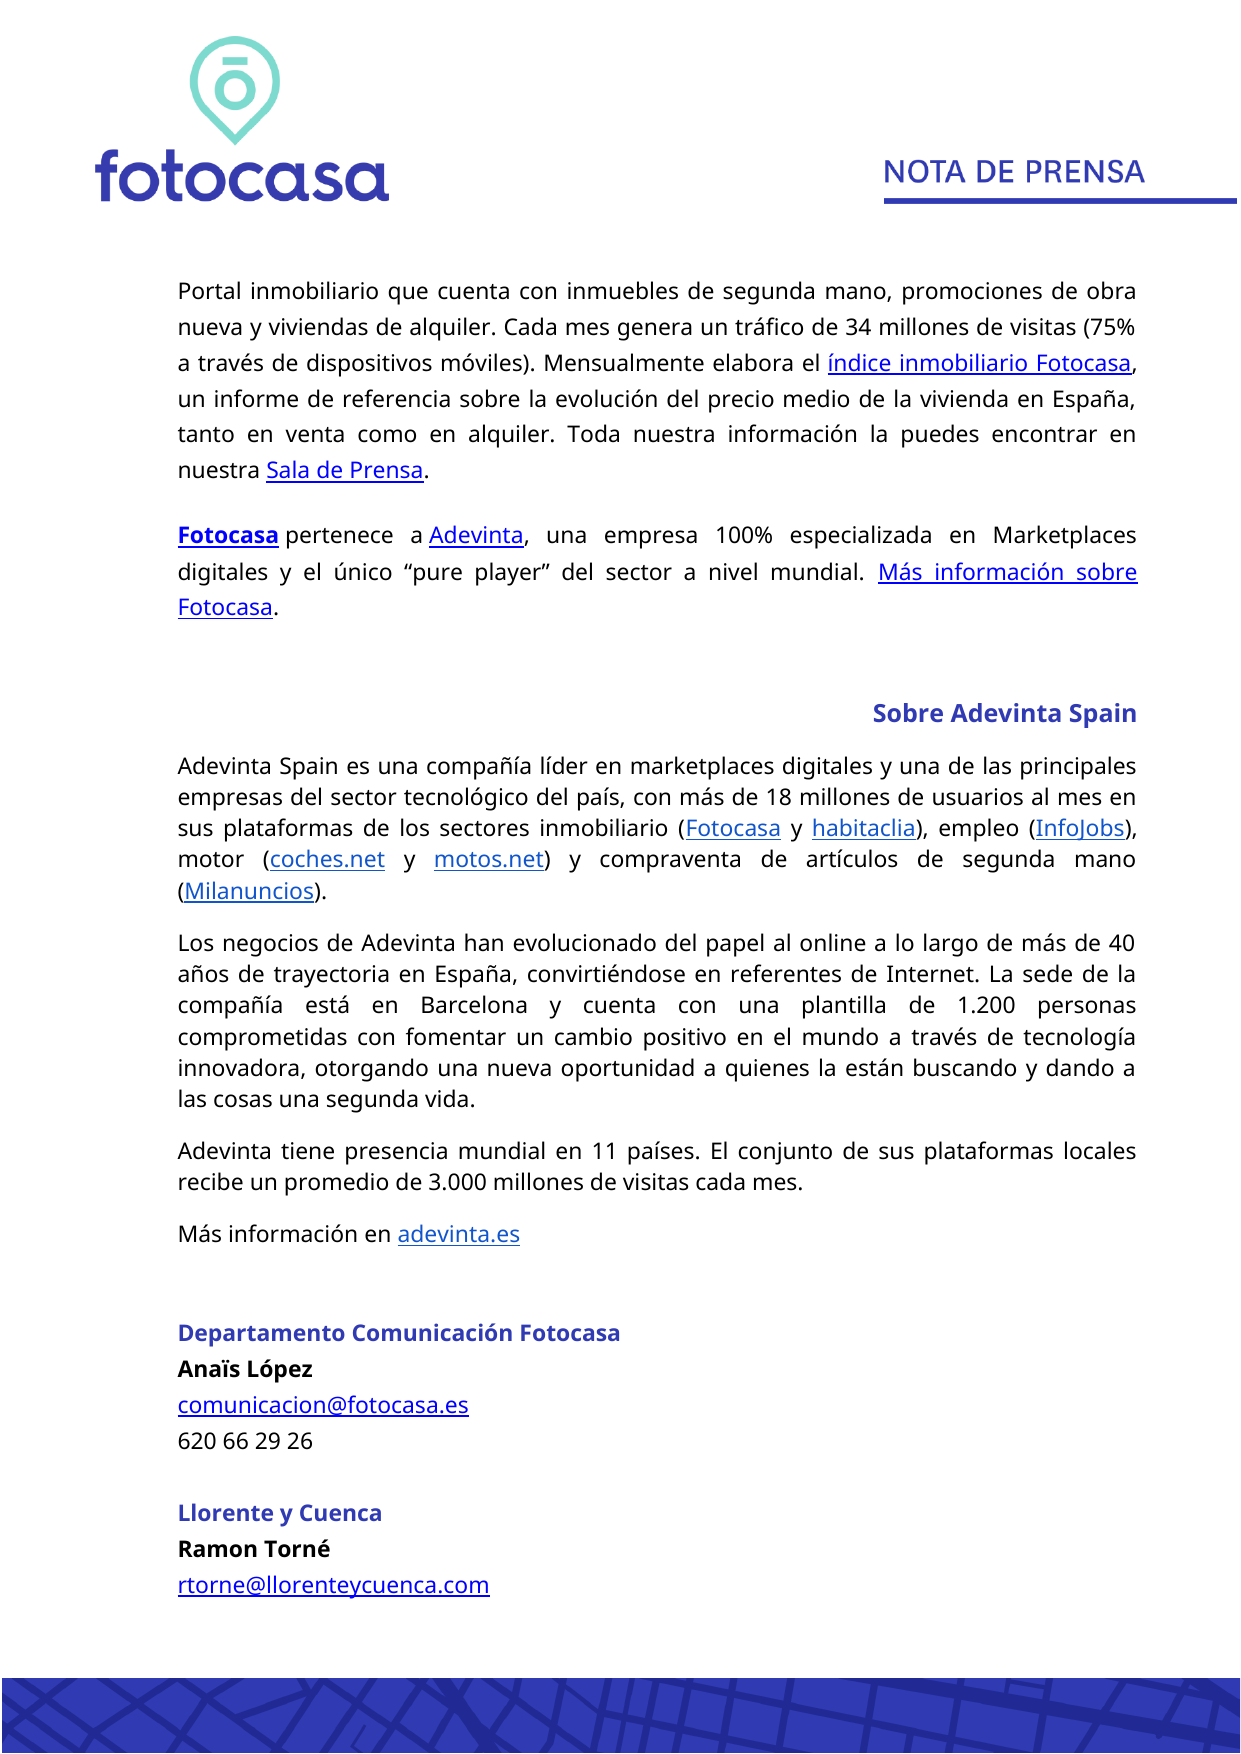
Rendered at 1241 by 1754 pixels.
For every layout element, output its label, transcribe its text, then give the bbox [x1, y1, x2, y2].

picture [0, 36, 1237, 204]
text Anaïs López [177, 1353, 1138, 1384]
text Adevinta tiene presencia mundial en 11 países. El conjunto de sus plataformas locales recibe un promedio de 3.000 millones de visitas cada mes. [177, 1135, 1138, 1198]
text Los negocios de Adevinta han evolucionado del papel al online a lo largo de más de 40 años de trayectoria en España, convirtiéndose en referentes de Internet. La sede de la compañía está en Barcelona y cuenta con una plantilla de 1.200 personas comprometidas con fomentar un cambio positivo en el mundo a través de tecnología innovadora, otorgando una nueva oportunidad a quienes la están buscando y dando a las cosas una segunda vida. [177, 927, 1138, 1114]
text Adevinta Spain es una compañía líder en marketplaces digitales y una de las principales empresas del sector tecnológico del país, con más de 18 millones de usuarios al mes en sus plataformas de los sectores inmobiliario (Fotocasa y habitaclia), empleo (InfoJobs), motor (coches.net y motos.net) y compraventa de artículos de segunda mano (Milanuncios). [177, 750, 1138, 906]
text Llorente y Cuenca [177, 1497, 1138, 1528]
text Departamento Comunicación Fotocasa [177, 1317, 1138, 1348]
text rtorne@llorenteycuenca.com [177, 1569, 1138, 1600]
text comunicacion@fotocasa.es [177, 1389, 1138, 1420]
text Portal inmobiliario que cuenta con inmuebles de segunda mano, promociones de obra nueva y viviendas de alquiler. Cada mes genera un tráfico de 34 millones de visitas (75% a través de dispositivos móviles). Mensualmente elabora el índice inmobiliario Fotocasa, un informe de referencia sobre la evolución del precio medio de la vivienda en España, tanto en venta como en alquiler. Toda nuestra información la puedes encontrar en nuestra Sala de Prensa. [177, 275, 1138, 486]
text Ramon Torné [177, 1533, 1138, 1564]
text Más información en adevinta.es [177, 1218, 1138, 1250]
text Fotocasa pertenece a Adevinta, una empresa 100% especializada en Marketplaces digitales y el único “pure player” del sector a nivel mundial. Más información sobre Fotocasa. [177, 519, 1138, 623]
text 620 66 29 26 [177, 1425, 1138, 1456]
text Sobre Adevinta Spain [177, 696, 1138, 730]
picture [2, 1678, 1241, 1753]
